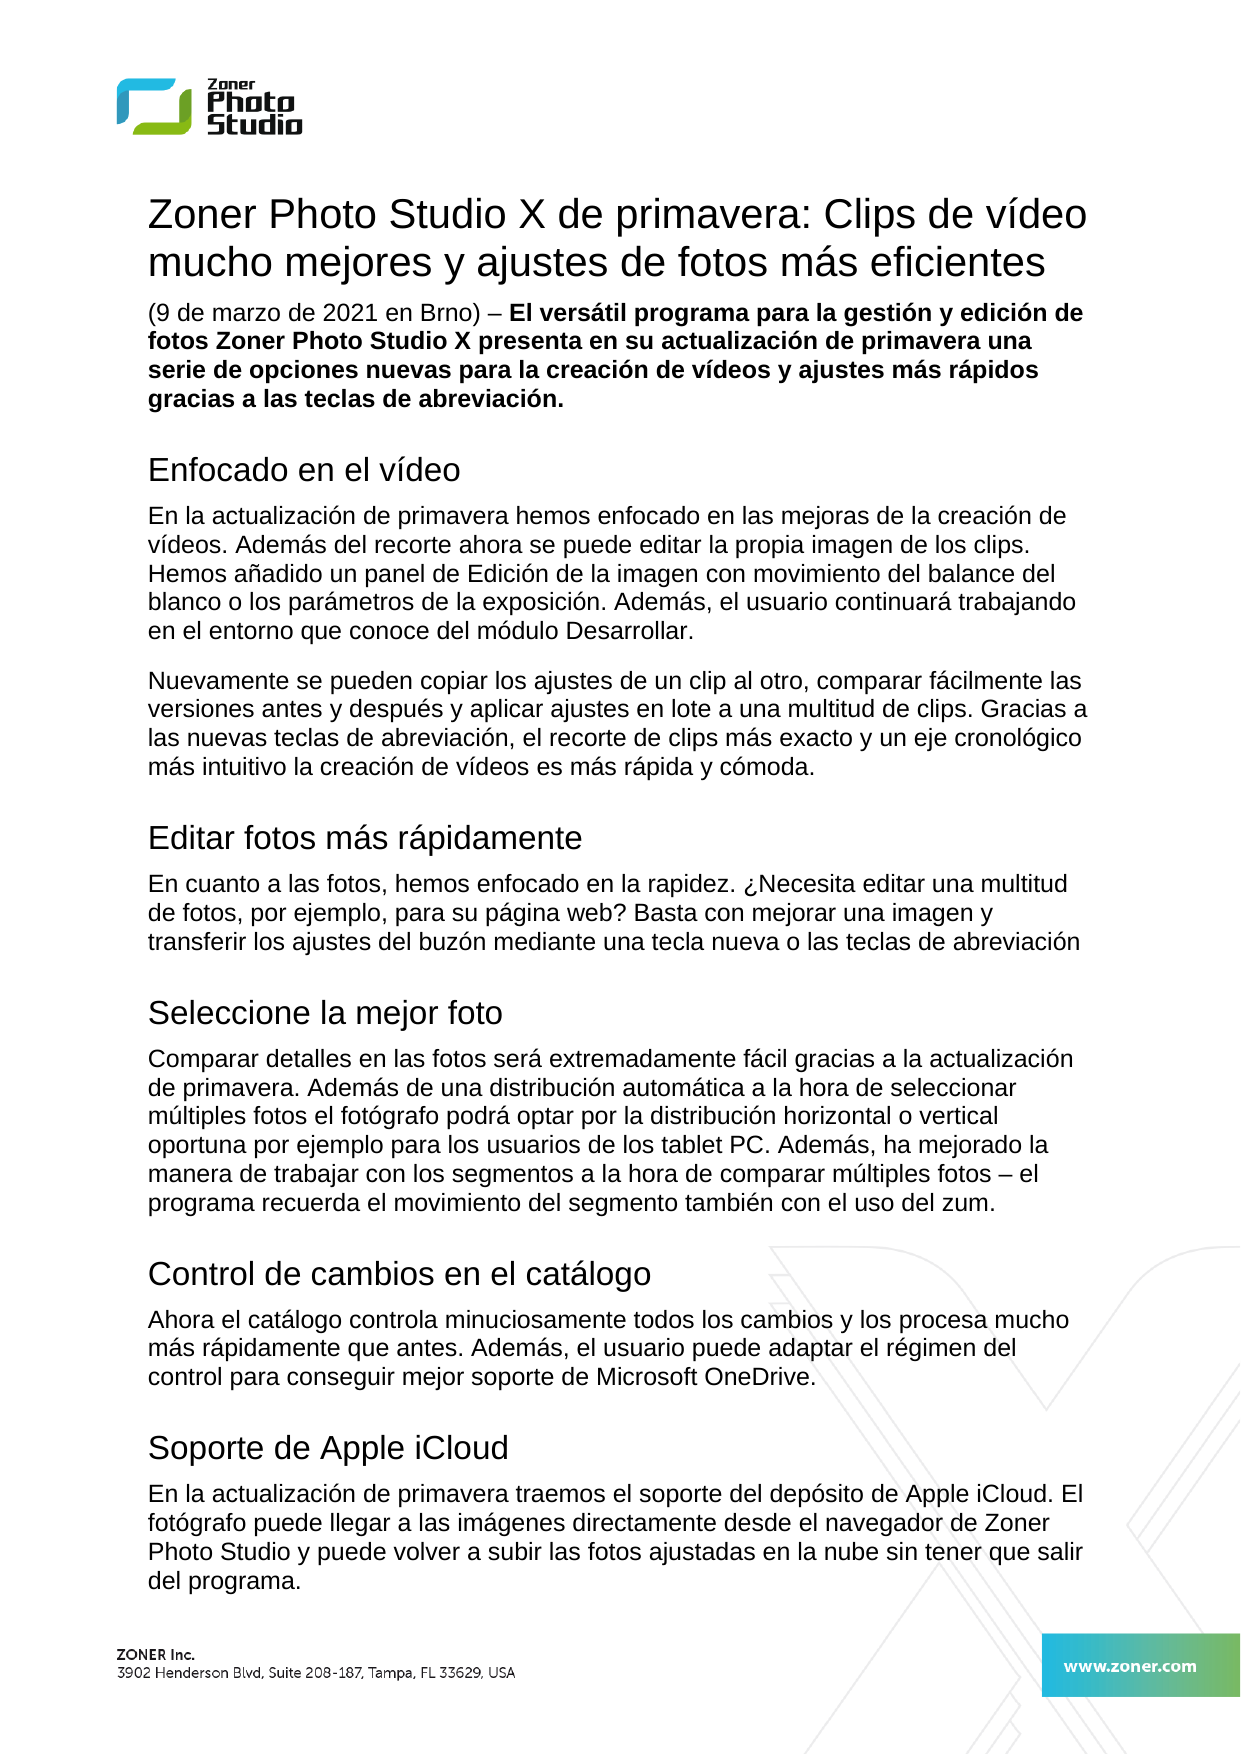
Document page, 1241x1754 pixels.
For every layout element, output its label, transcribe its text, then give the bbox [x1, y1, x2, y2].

text Zoner Photo Studio X de primavera: Clips de vídeo mucho mejores y ajustes de fotos más eficientes [148, 189, 1093, 285]
text Enfocado en el vídeo [148, 450, 1093, 488]
text En cuanto a las fotos, hemos enfocado en la rapidez. ¿Necesita editar una multitud de fotos, por ejemplo, para su página web? Basta con mejorar una imagen y transferir los ajustes del buzón mediante una tecla nueva o las teclas de abreviación [148, 869, 1093, 955]
text Control de cambios en el catálogo [148, 1254, 1093, 1292]
text Nuevamente se pueden copiar los ajustes de un clip al otro, comparar fácilmente las versiones antes y después y aplicar ajustes en lote a una multitud de clips. Gracias a las nuevas teclas de abreviación, el recorte de clips más exacto y un eje cronológico más intuitivo la creación de vídeos es más rápida y cómoda. [148, 666, 1093, 781]
text En la actualización de primavera traemos el soporte del depósito de Apple iCloud. El fotógrafo puede llegar a las imágenes directamente desde el navegador de Zoner Photo Studio y puede volver a subir las fotos ajustadas en la nube sin tener que salir del programa. [148, 1479, 1093, 1594]
text En la actualización de primavera hemos enfocado en las mejoras de la creación de vídeos. Además del recorte ahora se puede editar la propia imagen de los clips. Hemos añadido un panel de Edición de la imagen con movimiento del balance del blanco o los parámetros de la exposición. Además, el usuario continuará trabajando en el entorno que conoce del módulo Desarrollar. [148, 501, 1093, 645]
picture [0, 0, 1241, 1754]
text (9 de marzo de 2021 en Brno) – El versátil programa para la gestión y edición de fotos Zoner Photo Studio X presenta en su actualización de primavera una serie de opciones nuevas para la creación de vídeos y ajustes más rápidos gracias a las teclas de abreviación. [148, 298, 1093, 413]
text Comparar detalles en las fotos será extremadamente fácil gracias a la actualización de primavera. Además de una distribución automática a la hora de seleccionar múltiples fotos el fotógrafo podrá optar por la distribución horizontal o vertical oportuna por ejemplo para los usuarios de los tablet PC. Además, ha mejorado la manera de trabajar con los segmentos a la hora de comparar múltiples fotos – el programa recuerda el movimiento del segmento también con el uso del zum. [148, 1044, 1093, 1216]
text Editar fotos más rápidamente [148, 818, 1093, 857]
text Ahora el catálogo controla minuciosamente todos los cambios y los procesa mucho más rápidamente que antes. Además, el usuario puede adaptar el régimen del control para conseguir mejor soporte de Microsoft OneDrive. [148, 1305, 1093, 1391]
text Soporte de Apple iCloud [148, 1428, 1093, 1467]
text Seleccione la mejor foto [148, 993, 1093, 1031]
